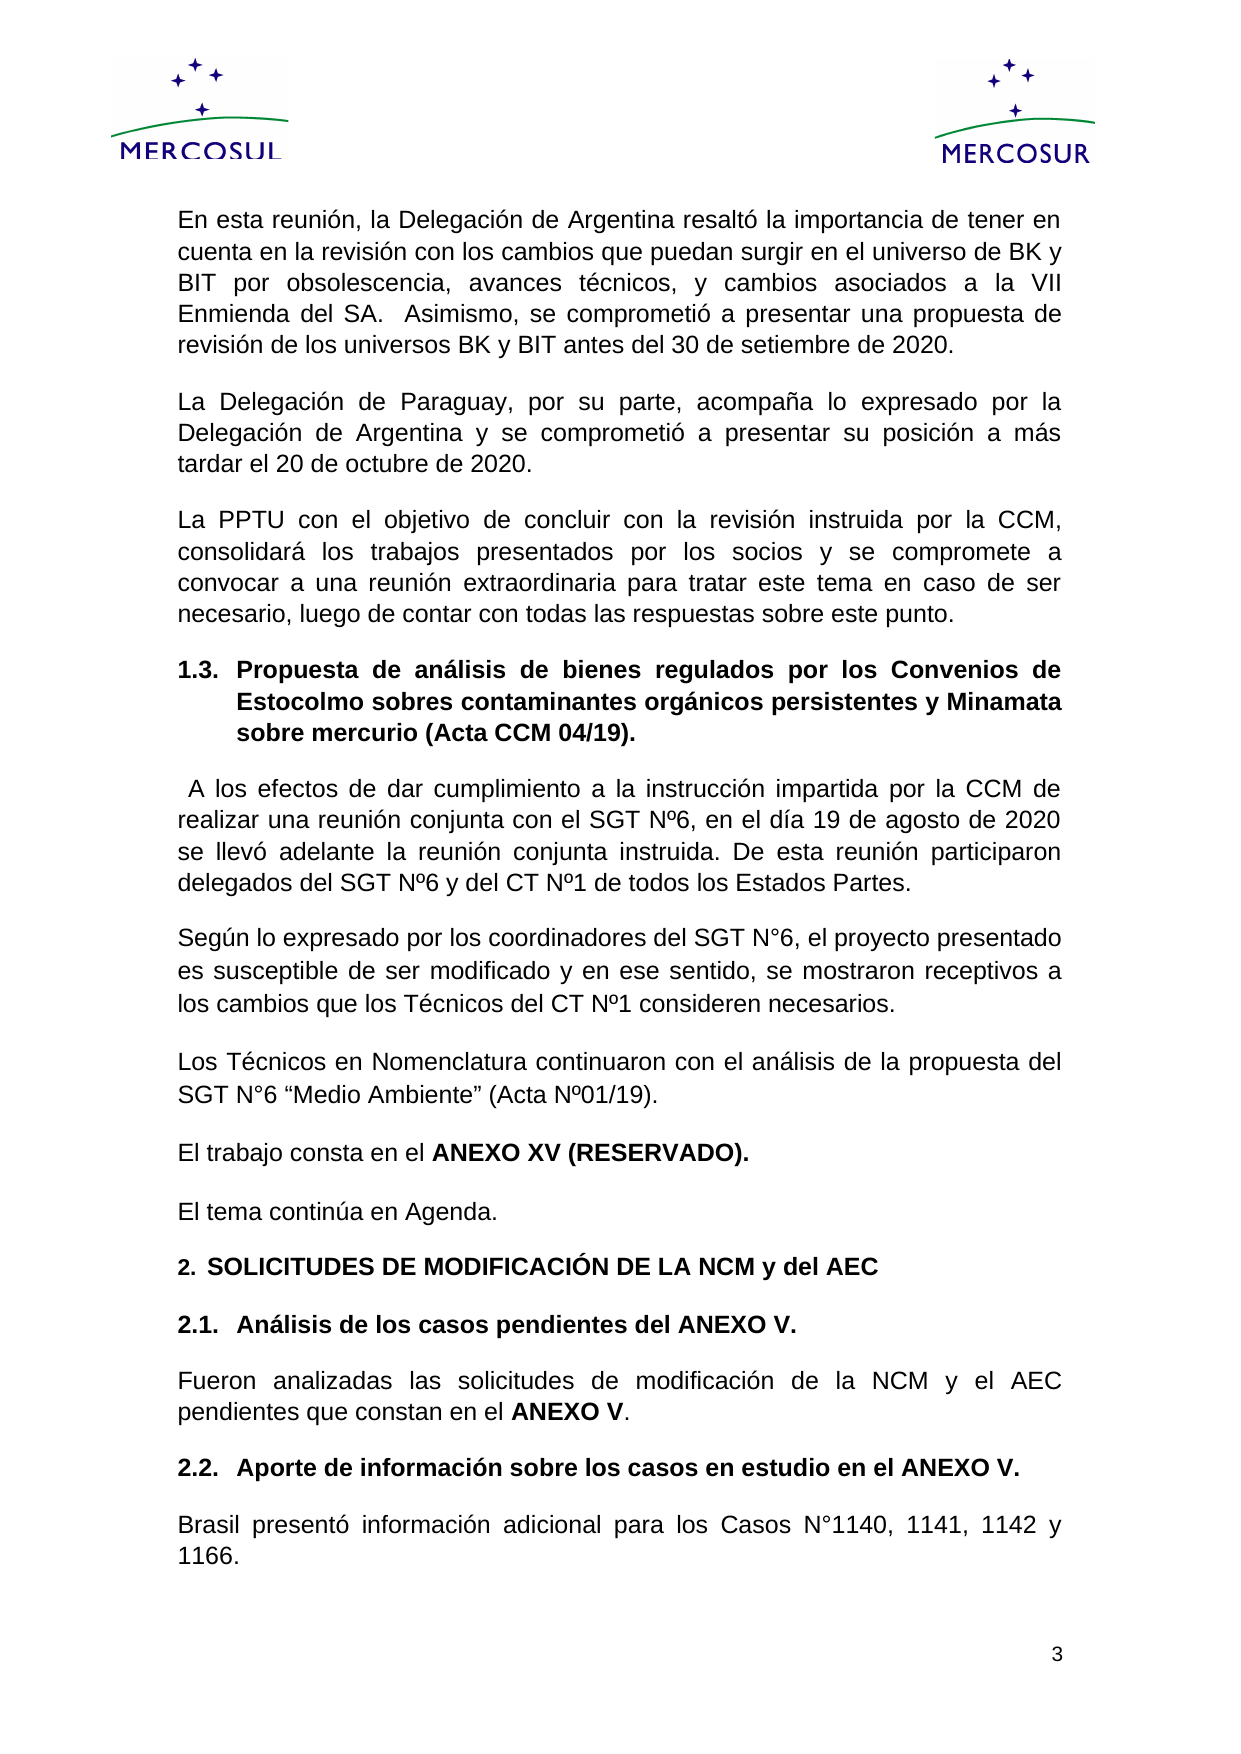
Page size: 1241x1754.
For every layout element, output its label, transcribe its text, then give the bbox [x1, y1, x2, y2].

text Los Técnicos en Nomenclatura continuaron con el análisis de la propuesta del SGT N°6 “Medio Ambiente” (Acta Nº01/19). [177, 1047, 1063, 1108]
list SOLICITUDES DE MODIFICACIÓN DE LA NCM y del AEC [177, 1252, 1063, 1281]
text En esta reunión, la Delegación de Argentina resaltó la importancia de tener en cuenta en la revisión con los cambios que puedan surgir en el universo de BK y BIT por obsolescencia, avances técnicos, y cambios asociados a la VII Enmienda del SA. Asimismo, se comprometió a presentar una propuesta de revisión de los universos BK y BIT antes del 30 de setiembre de 2020. [177, 204, 1063, 360]
list Análisis de los casos pendientes del ANEXO V. [177, 1308, 1063, 1339]
text Fueron analizadas las solicitudes de modificación de la NCM y el AEC pendientes que constan en el ANEXO V. [177, 1364, 1063, 1427]
text La PPTU con el objetivo de concluir con la revisión instruida por la CCM, consolidará los trabajos presentados por los socios y se compromete a convocar a una reunión extraordinaria para tratar este tema en caso de ser necesario, luego de contar con todas las respuestas sobre este punto. [177, 504, 1063, 629]
text La Delegación de Paraguay, por su parte, acompaña lo expresado por la Delegación de Argentina y se comprometió a presentar su posición a más tardar el 20 de octubre de 2020. [177, 385, 1063, 479]
text El trabajo consta en el ANEXO XV (RESERVADO). [177, 1138, 1063, 1166]
text Según lo expresado por los coordinadores del SGT N°6, el proyecto presentado es susceptible de ser modificado y en ese sentido, se mostraron receptivos a los cambios que los Técnicos del CT Nº1 consideren necesarios. [177, 923, 1063, 1017]
picture [111, 58, 289, 159]
list Propuesta de análisis de bienes regulados por los Convenios de Estocolmo sobres contaminantes orgánicos persistentes y Minamata sobre mercurio (Acta CCM 04/19). [177, 654, 1063, 748]
text Brasil presentó información adicional para los Casos N°1140, 1141, 1142 y 1166. [177, 1508, 1063, 1571]
text El tema continúa en Agenda. [177, 1196, 1063, 1227]
text A los efectos de dar cumplimiento a la instrucción impartida por la CCM de realizar una reunión conjunta con el SGT Nº6, en el día 19 de agosto de 2020 se llevó adelante la reunión conjunta instruida. De esta reunión participaron delegados del SGT Nº6 y del CT Nº1 de todos los Estados Partes. [177, 773, 1063, 898]
list Aporte de información sobre los casos en estudio en el ANEXO V. [177, 1452, 1063, 1483]
picture [934, 59, 1095, 163]
